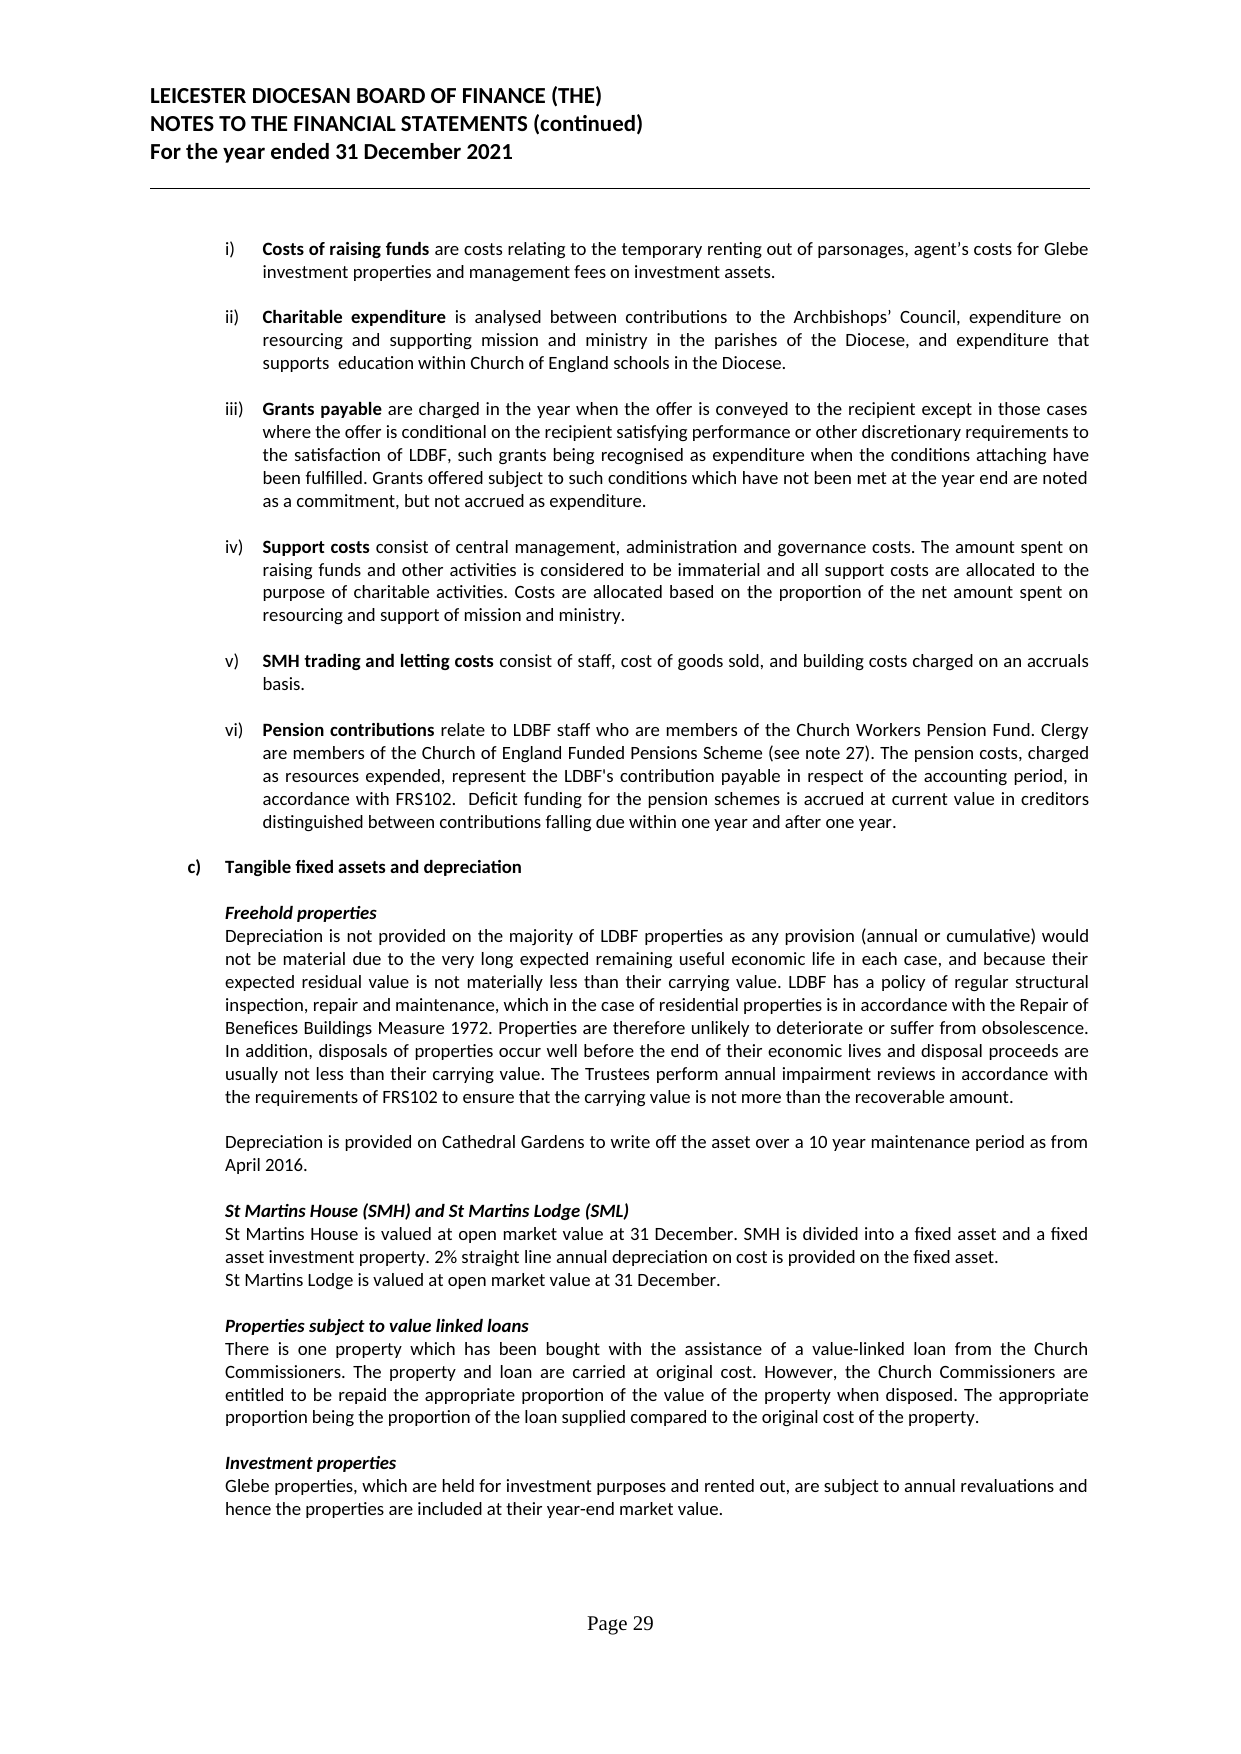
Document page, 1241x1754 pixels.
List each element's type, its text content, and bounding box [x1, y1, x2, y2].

text vi) Pension contributions relate to LDBF staff who are members of the Church Workers Pension Fund. Clergy are members of the Church of England Funded Pensions Scheme (see note 27). The pension costs, charged as resources expended, represent the LDBF's contribution payable in respect of the accounting period, in accordance with FRS102. Deficit funding for the pension schemes is accrued at current value in creditors distinguished between contributions falling due within one year and after one year. [225, 718, 1090, 833]
text iii) Grants payable are charged in the year when the offer is conveyed to the recipient except in those cases where the offer is conditional on the recipient satisfying performance or other discretionary requirements to the satisfaction of LDBF, such grants being recognised as expenditure when the conditions attaching have been fulfilled. Grants offered subject to such conditions which have not been met at the year end are noted as a commitment, but not accrued as expenditure. [225, 397, 1090, 512]
text c) Tangible fixed assets and depreciation [187, 856, 1090, 878]
text St Martins House (SMH) and St Martins Lodge (SML) [225, 1199, 1090, 1222]
text NOTES TO THE FINANCIAL STATEMENTS (continued) [150, 109, 1090, 137]
text There is one property which has been bought with the assistance of a value-linked loan from the Church Commissioners. The property and loan are carried at original cost. However, the Church Commissioners are entitled to be repaid the appropriate proportion of the value of the property when disposed. The appropriate proportion being the proportion of the loan supplied compared to the original cost of the property. [225, 1337, 1090, 1428]
text iv) Support costs consist of central management, administration and governance costs. The amount spent on raising funds and other activities is considered to be immaterial and all support costs are allocated to the purpose of charitable activities. Costs are allocated based on the proportion of the net amount spent on resourcing and support of mission and ministry. [225, 535, 1090, 626]
text Investment properties [225, 1451, 1090, 1474]
text v) SMH trading and letting costs consist of staff, cost of goods sold, and building costs charged on an accruals basis. [225, 649, 1090, 695]
text St Martins House is valued at open market value at 31 December. SMH is divided into a fixed asset and a fixed asset investment property. 2% straight line annual depreciation on cost is provided on the fixed asset. [225, 1222, 1090, 1268]
text Freehold properties [225, 901, 1090, 924]
text Depreciation is not provided on the majority of LDBF properties as any provision (annual or cumulative) would not be material due to the very long expected remaining useful economic life in each case, and because their expected residual value is not materially less than their carrying value. LDBF has a policy of regular structural inspection, repair and maintenance, which in the case of residential properties is in accordance with the Repair of Benefices Buildings Measure 1972. Properties are therefore unlikely to deteriorate or suffer from obsolescence. In addition, disposals of properties occur well before the end of their economic lives and disposal proceeds are usually not less than their carrying value. The Trustees perform annual impairment reviews in accordance with the requirements of FRS102 to ensure that the carrying value is not more than the recoverable amount. [225, 924, 1090, 1108]
text i) Costs of raising funds are costs relating to the temporary renting out of parsonages, agent’s costs for Glebe investment properties and management fees on investment assets. [225, 237, 1090, 283]
text Depreciation is provided on Cathedral Gardens to write off the asset over a 10 year maintenance period as from April 2016. [225, 1131, 1090, 1176]
text Glebe properties, which are held for investment purposes and rented out, are subject to annual revaluations and hence the properties are included at their year-end market value. [225, 1474, 1090, 1520]
text LEICESTER DIOCESAN BOARD OF FINANCE (THE) [150, 81, 1090, 109]
text ii) Charitable expenditure is analysed between contributions to the Archbishops’ Council, expenditure on resourcing and supporting mission and ministry in the parishes of the Diocese, and expenditure that supports education within Church of England schools in the Diocese. [225, 306, 1090, 374]
text St Martins Lodge is valued at open market value at 31 December. [225, 1268, 1090, 1291]
text For the year ended 31 December 2021 [150, 137, 1090, 165]
text Properties subject to value linked loans [225, 1314, 1090, 1337]
